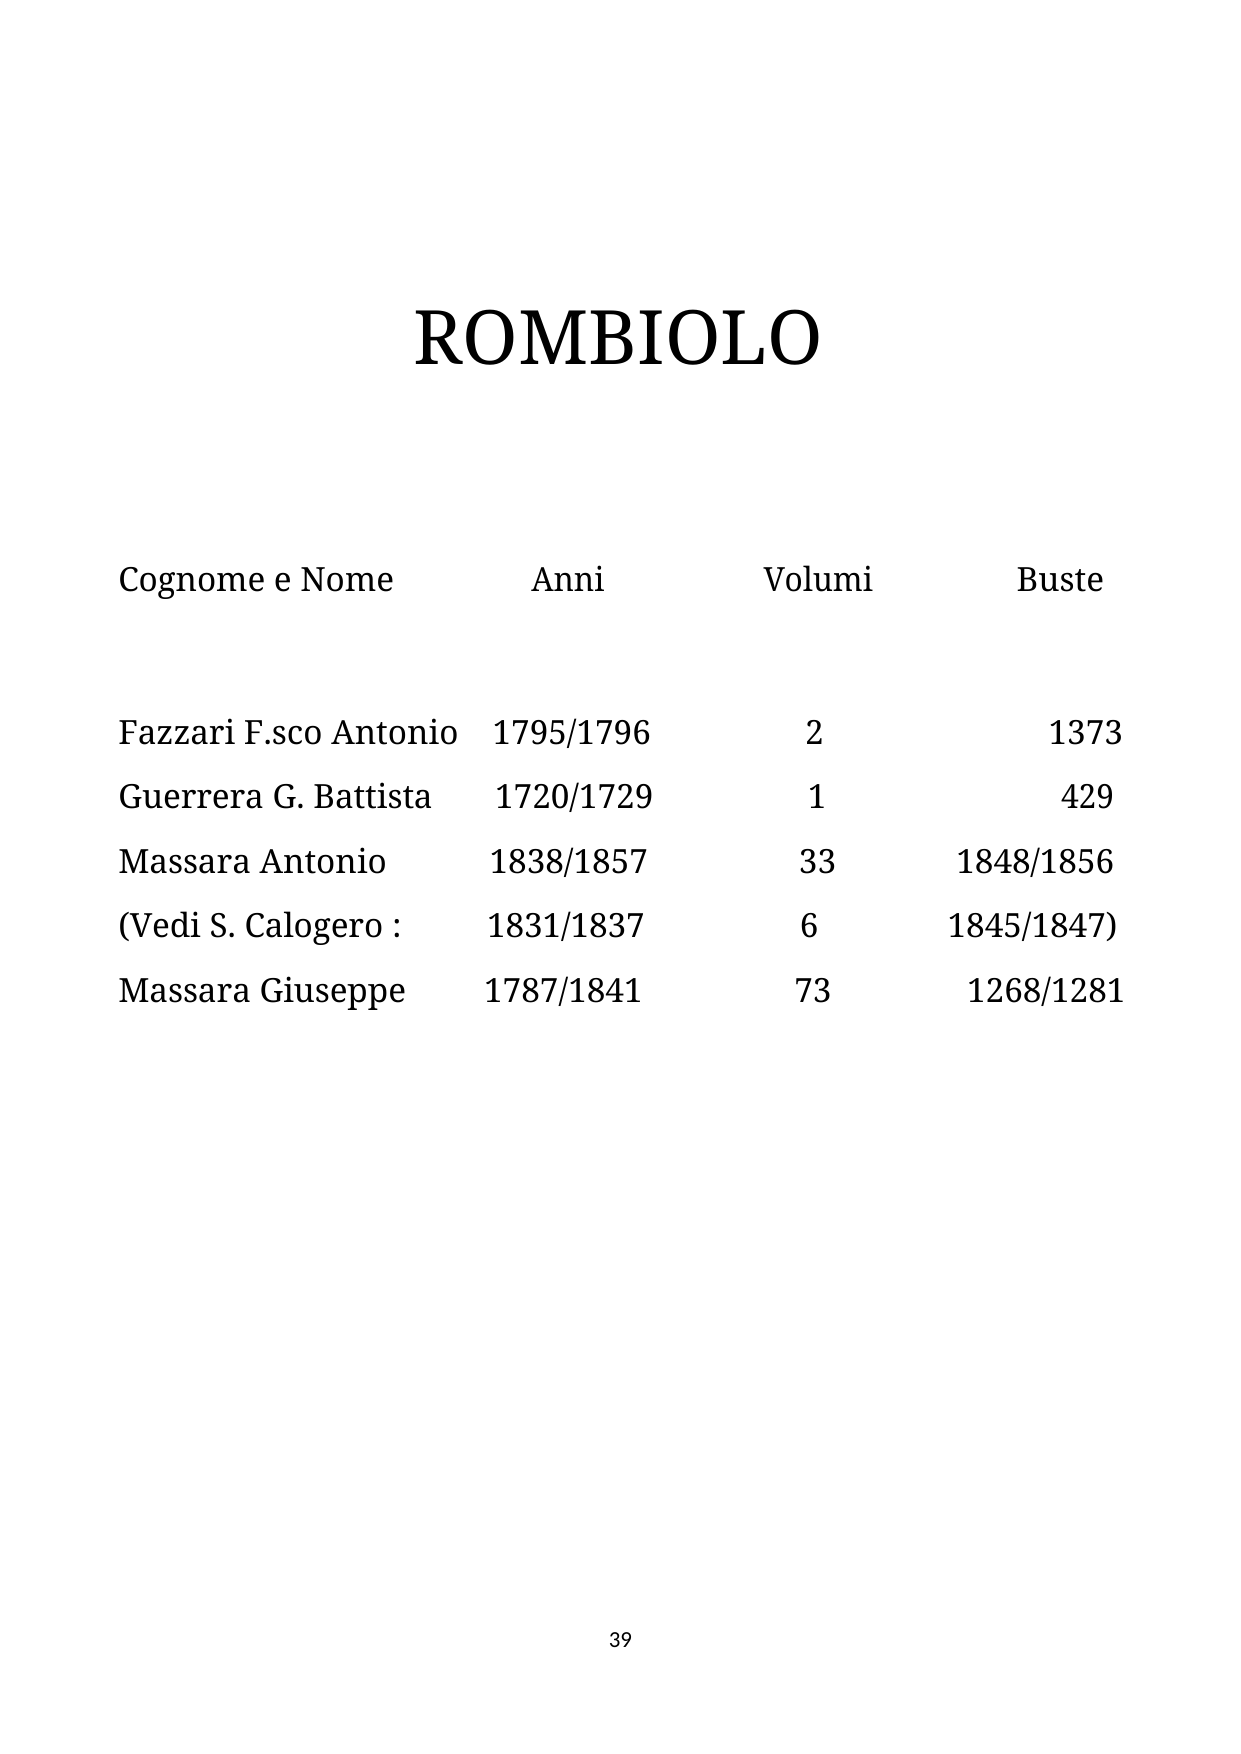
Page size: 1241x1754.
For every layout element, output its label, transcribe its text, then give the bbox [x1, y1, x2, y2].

table_cell Massara Giuseppe [112, 955, 460, 1014]
table_cell 429 [892, 761, 1127, 826]
table_cell 1845/1847) [892, 890, 1127, 954]
table_cell 1720/1729 [460, 761, 722, 826]
table_header Fazzari F.sco Antonio [112, 702, 460, 761]
table_cell 1838/1857 [460, 826, 722, 890]
table_cell 1848/1856 [892, 826, 1127, 890]
table_cell (Vedi S. Calogero : [112, 890, 460, 954]
table_cell 73 [722, 955, 892, 1014]
table_cell 1787/1841 [460, 955, 722, 1014]
table_cell 6 [722, 890, 892, 954]
table_cell 1268/1281 [892, 955, 1127, 1014]
text ROMBIOLO [413, 284, 1138, 386]
table_cell Massara Antonio [112, 826, 460, 890]
table_cell 33 [722, 826, 892, 890]
text Cognome e Nome Anni Volumi Buste [118, 555, 1138, 601]
table_header 2 [722, 702, 892, 761]
table_cell 1831/1837 [460, 890, 722, 954]
table_header 1373 [892, 702, 1127, 761]
table_cell 1 [722, 761, 892, 826]
table_header 1795/1796 [460, 702, 722, 761]
table_cell Guerrera G. Battista [112, 761, 460, 826]
